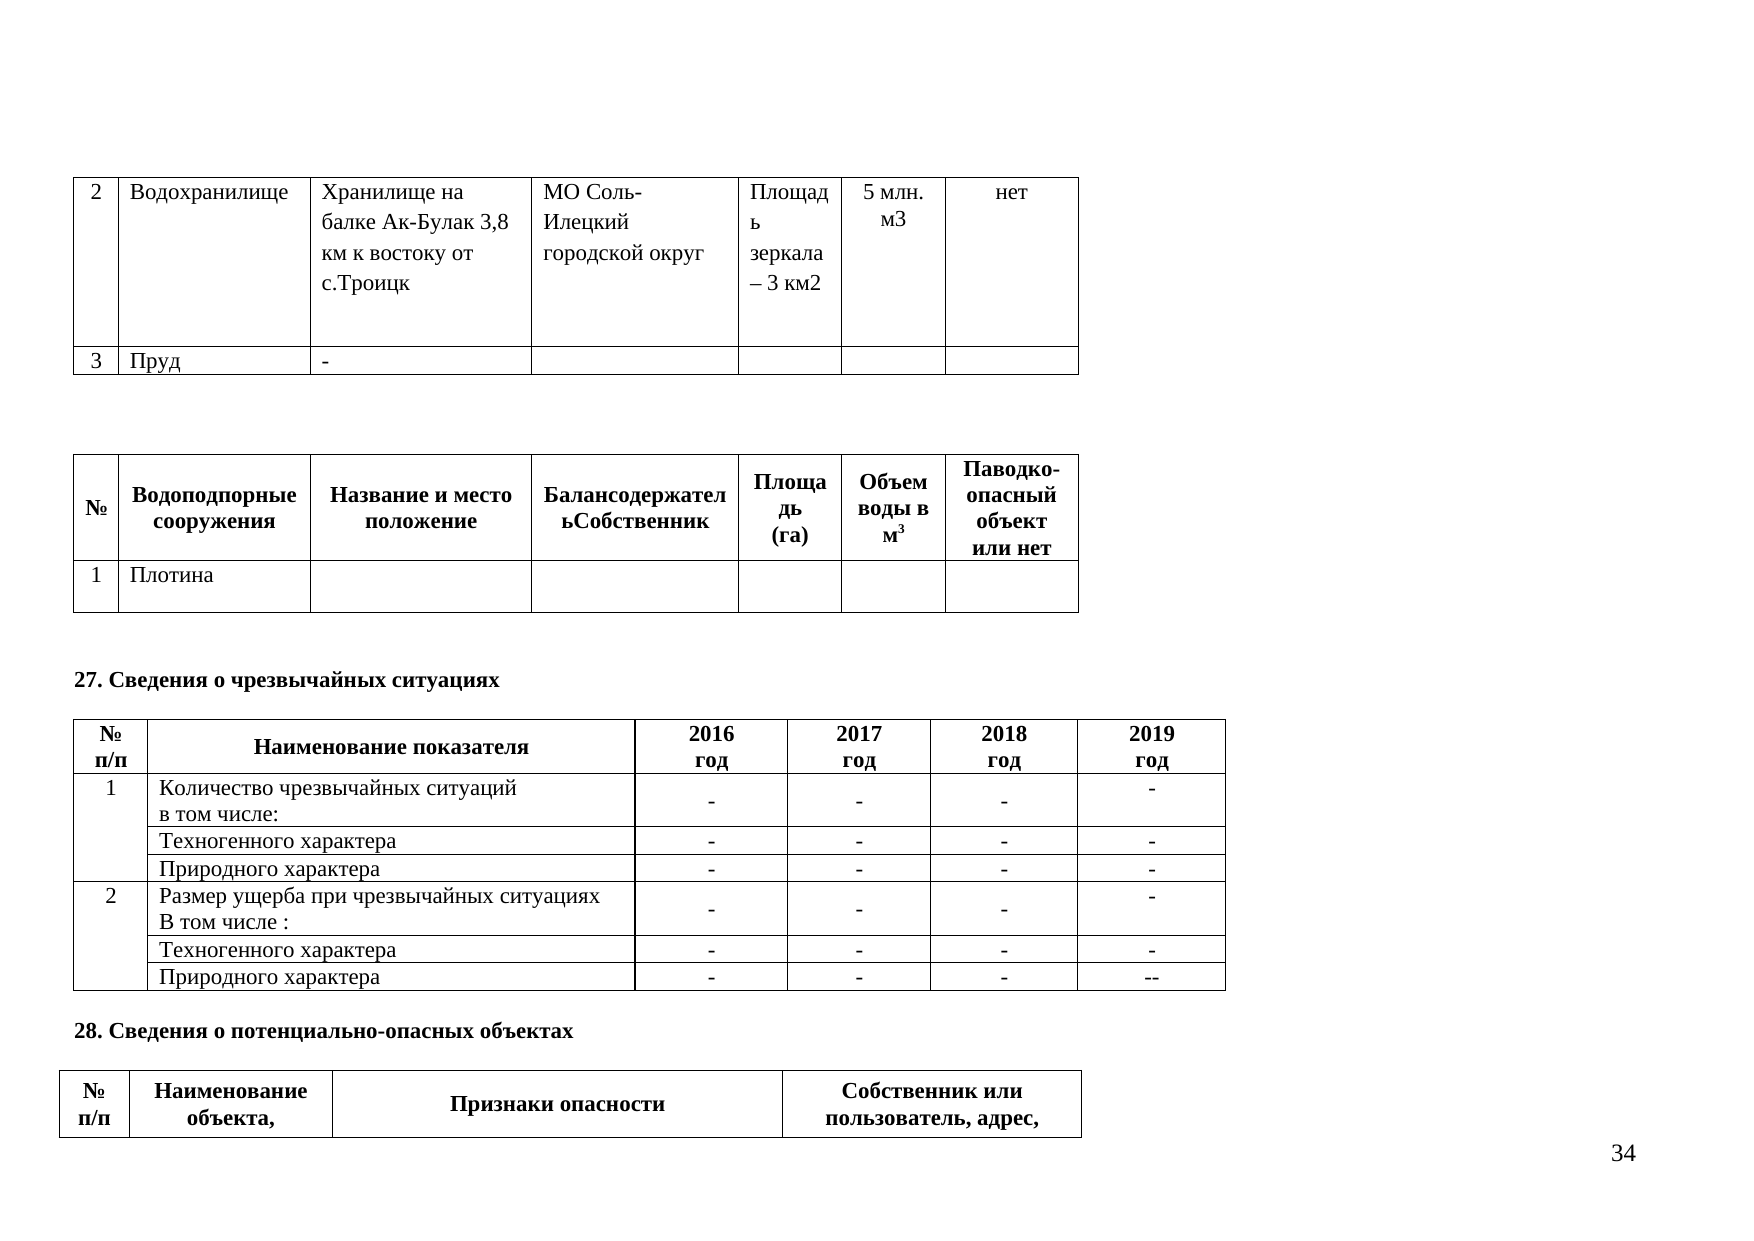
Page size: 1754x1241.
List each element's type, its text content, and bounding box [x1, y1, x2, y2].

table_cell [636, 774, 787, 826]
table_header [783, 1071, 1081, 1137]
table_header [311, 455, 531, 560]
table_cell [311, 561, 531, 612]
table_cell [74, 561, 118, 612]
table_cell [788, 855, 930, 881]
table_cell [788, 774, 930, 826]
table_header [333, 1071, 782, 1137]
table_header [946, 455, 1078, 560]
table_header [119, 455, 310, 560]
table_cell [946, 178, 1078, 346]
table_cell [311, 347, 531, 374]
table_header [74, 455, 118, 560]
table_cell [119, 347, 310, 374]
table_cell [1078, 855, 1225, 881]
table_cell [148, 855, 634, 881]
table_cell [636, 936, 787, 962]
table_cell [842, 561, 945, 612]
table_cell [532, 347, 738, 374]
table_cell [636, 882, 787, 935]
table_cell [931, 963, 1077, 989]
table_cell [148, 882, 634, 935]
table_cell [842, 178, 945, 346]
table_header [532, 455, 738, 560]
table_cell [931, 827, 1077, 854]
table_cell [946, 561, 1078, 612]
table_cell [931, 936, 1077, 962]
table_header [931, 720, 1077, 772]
text 27. Сведения о чрезвычайных ситуациях [74, 666, 1636, 692]
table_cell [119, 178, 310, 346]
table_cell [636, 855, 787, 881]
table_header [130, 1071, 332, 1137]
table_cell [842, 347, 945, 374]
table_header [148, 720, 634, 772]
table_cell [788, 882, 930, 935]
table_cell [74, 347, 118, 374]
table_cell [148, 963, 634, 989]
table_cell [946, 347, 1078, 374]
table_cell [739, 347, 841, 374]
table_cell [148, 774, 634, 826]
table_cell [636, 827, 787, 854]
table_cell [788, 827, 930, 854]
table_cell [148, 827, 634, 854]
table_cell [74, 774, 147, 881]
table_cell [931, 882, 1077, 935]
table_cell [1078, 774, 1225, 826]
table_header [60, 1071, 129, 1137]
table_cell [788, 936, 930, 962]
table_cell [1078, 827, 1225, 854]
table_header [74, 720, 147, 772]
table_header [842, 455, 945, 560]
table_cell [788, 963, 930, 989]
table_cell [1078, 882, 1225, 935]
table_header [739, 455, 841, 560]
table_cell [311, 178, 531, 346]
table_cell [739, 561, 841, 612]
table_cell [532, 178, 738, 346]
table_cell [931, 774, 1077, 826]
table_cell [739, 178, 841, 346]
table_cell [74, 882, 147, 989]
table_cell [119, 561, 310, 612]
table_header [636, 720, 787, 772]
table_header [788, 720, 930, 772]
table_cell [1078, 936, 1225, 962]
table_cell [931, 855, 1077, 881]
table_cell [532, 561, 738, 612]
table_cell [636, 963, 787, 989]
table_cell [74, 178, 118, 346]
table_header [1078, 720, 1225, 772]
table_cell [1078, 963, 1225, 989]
text 28. Сведения о потенциально-опасных объектах [74, 1017, 1636, 1043]
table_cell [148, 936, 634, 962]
